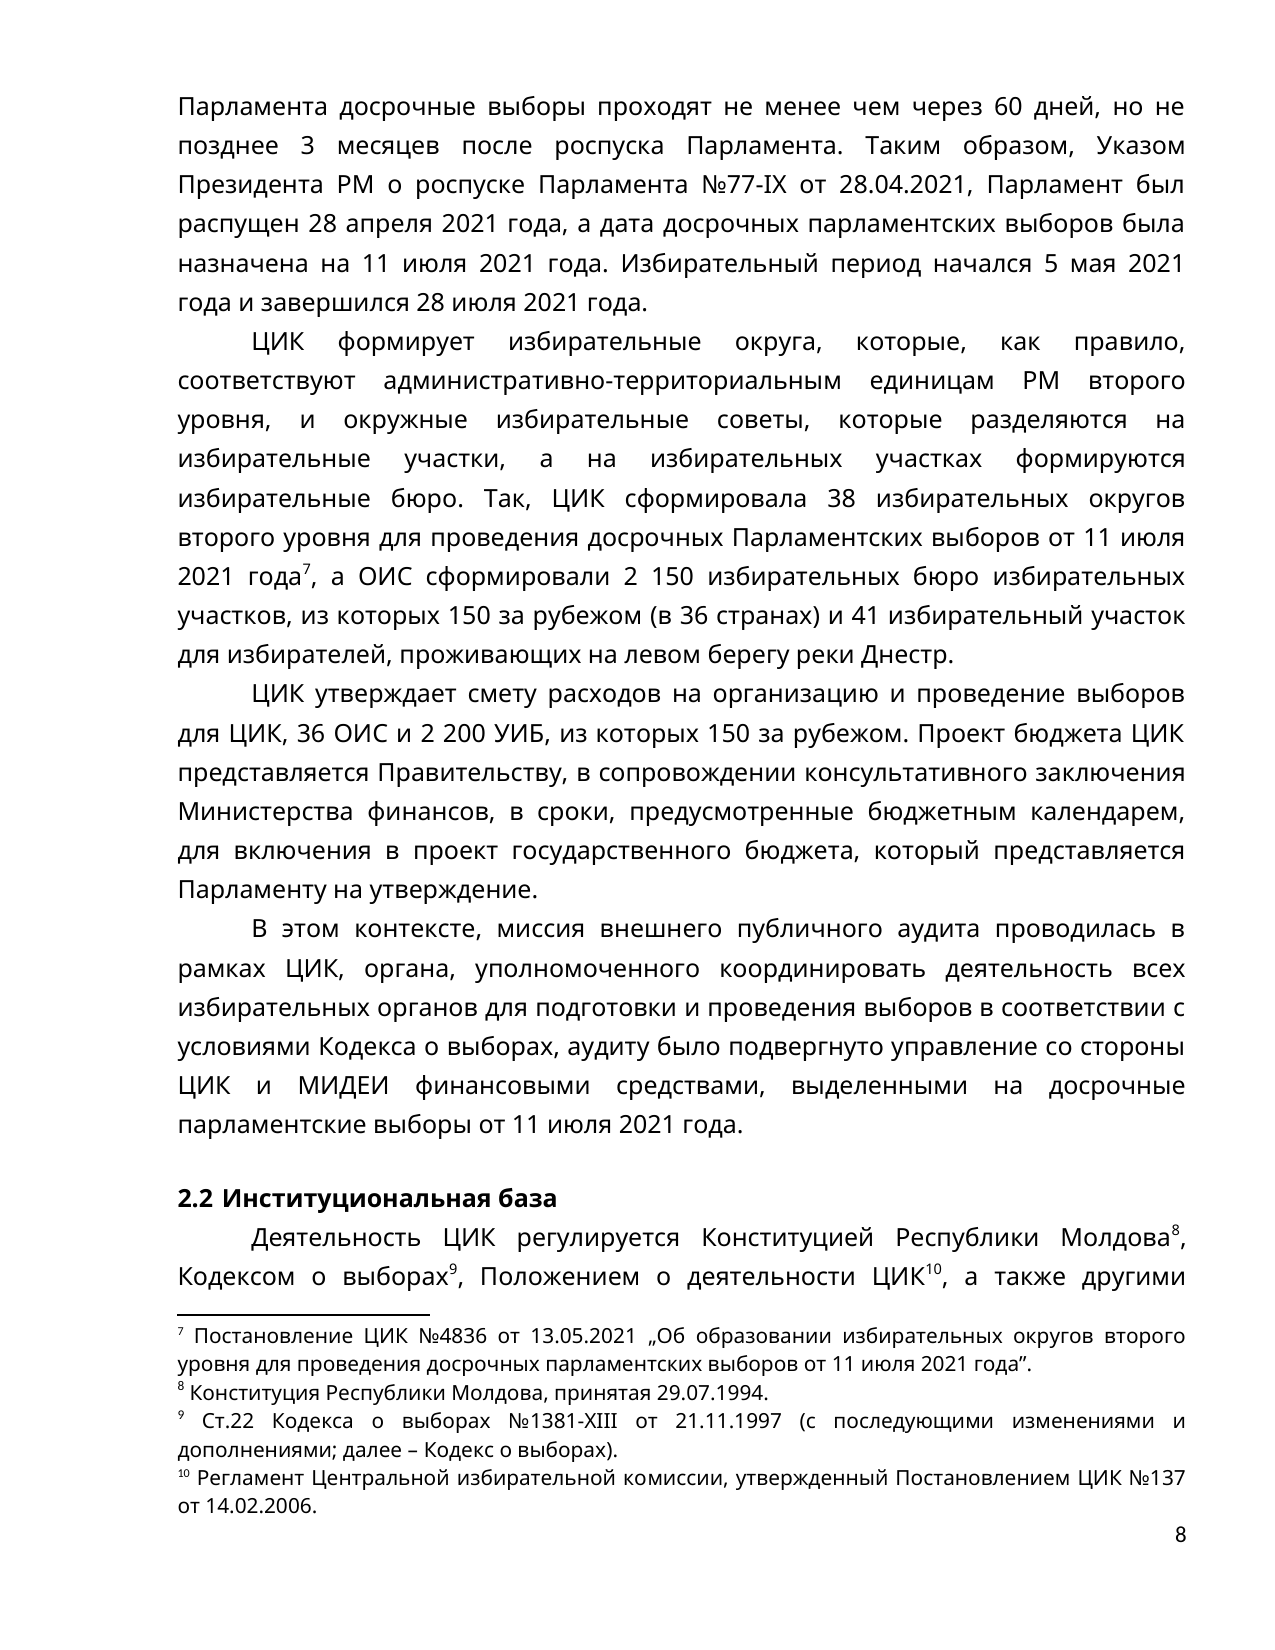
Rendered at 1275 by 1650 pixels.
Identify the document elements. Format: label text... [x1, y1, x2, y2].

text ЦИК формирует избирательные округа, которые, как правило, соответствуют административно-территориальным единицам РМ второго уровня, и окружные избирательные советы, которые разделяются на избирательные участки, а на избирательных участках формируются избирательные бюро. Так, ЦИК сформировала 38 избирательных округов второго уровня для проведения досрочных Парламентских выборов от 11 июля 2021 года, а ОИС сформировали 2 150 избирательных бюро избирательных участков, из которых 150 за рубежом (в 36 странах) и 41 избирательный участок для избирателей, проживающих на левом берегу реки Днестр. [177, 324, 1186, 671]
text В этом контексте, миссия внешнего публичного аудита проводилась в рамках ЦИК, органа, уполномоченного координировать деятельность всех избирательных органов для подготовки и проведения выборов в соответствии с условиями Кодекса о выборах, аудиту было подвергнуто управление со стороны ЦИК и МИДЕИ финансовыми средствами, выделенными на досрочные парламентские выборы от 11 июля 2021 года. [177, 911, 1186, 1141]
text ЦИК утверждает смету расходов на организацию и проведение выборов для ЦИК, 36 ОИС и 2 200 УИБ, из которых 150 за рубежом. Проект бюджета ЦИК представляется Правительству, в сопровождении консультативного заключения Министерства финансов, в сроки, предусмотренные бюджетным календарем, для включения в проект государственного бюджета, который представляется Парламенту на утверждение. [177, 676, 1186, 906]
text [177, 89, 1186, 318]
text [177, 1219, 1186, 1293]
list Институциональная база [177, 1180, 1186, 1214]
